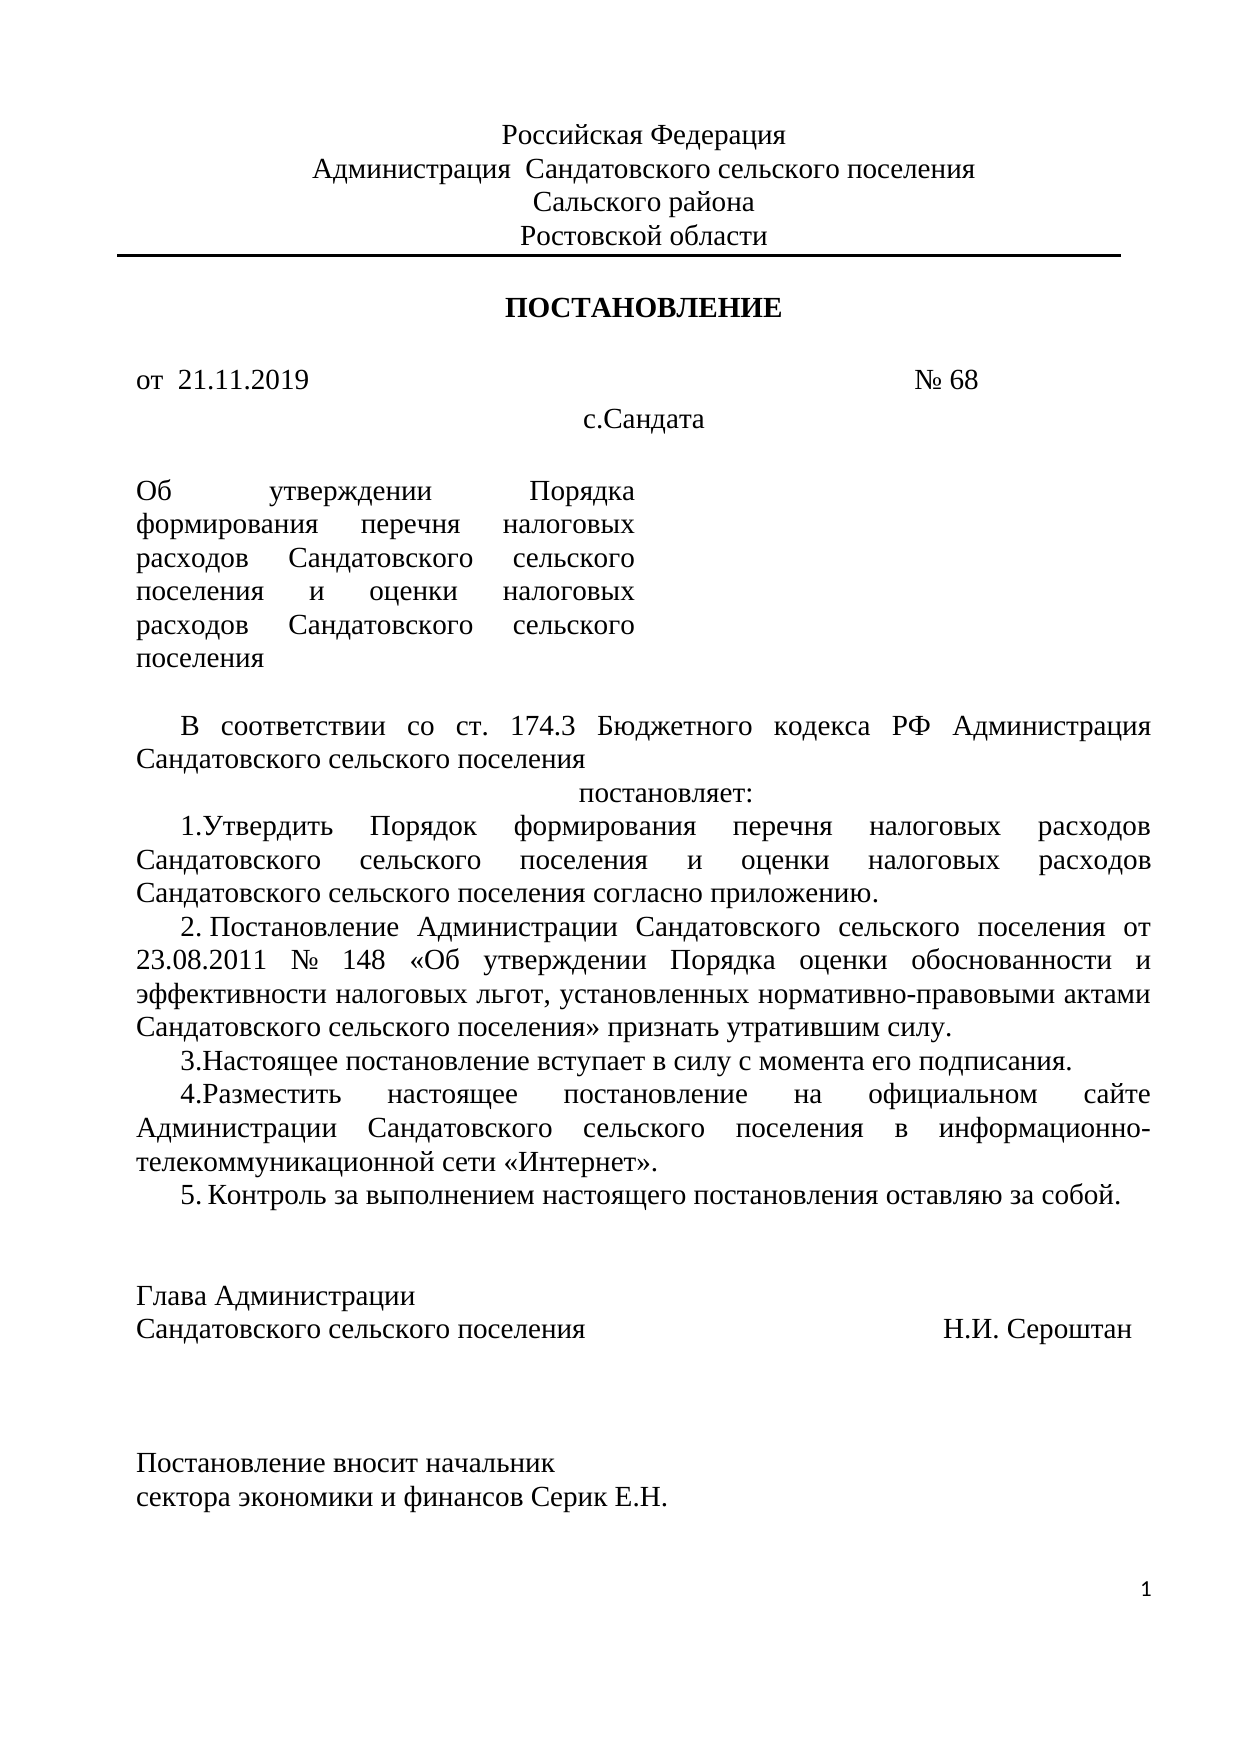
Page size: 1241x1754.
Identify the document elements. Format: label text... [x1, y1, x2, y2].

text Сальского района [136, 184, 1152, 218]
text Постановление вносит начальник [136, 1446, 1152, 1479]
text 1.Утвердить Порядок формирования перечня налоговых расходов Сандатовского сельского поселения и оценки налоговых расходов Сандатовского сельского поселения согласно приложению. [136, 808, 1152, 909]
subtitle ПОСТАНОВЛЕНИЕ [136, 290, 1152, 324]
text Сандатовского сельского поселения Н.И. Сероштан [136, 1311, 1152, 1345]
text В соответствии со ст. 174.3 Бюджетного кодекса РФ Администрация Сандатовского сельского поселения [136, 708, 1152, 775]
text постановляет: [136, 775, 1152, 808]
text 2. Постановление Администрации Сандатовского сельского поселения от 23.08.2011 № 148 «Об утверждении Порядка оценки обоснованности и эффективности налоговых льгот, установленных нормативно-правовыми актами Сандатовского сельского поселения» признать утратившим силу. [136, 909, 1152, 1043]
text Ростовской области [136, 218, 1152, 252]
text 4.Разместить настоящее постановление на официальном сайте Администрации Сандатовского сельского поселения в информационно-телекоммуникационной сети «Интернет». [136, 1077, 1152, 1177]
text Глава Администрации [136, 1278, 1152, 1311]
text Об утверждении Порядка формирования перечня налоговых расходов Сандатовского сельского поселения и оценки налоговых расходов Сандатовского сельского поселения [136, 473, 635, 674]
text Администрация Сандатовского сельского поселения [136, 151, 1152, 184]
text 3.Настоящее постановление вступает в силу с момента его подписания. [136, 1043, 1152, 1077]
text Российская Федерация [136, 117, 1152, 151]
text от 21.11.2019 68 [136, 362, 1152, 396]
text сектора экономики и финансов Серик Е.Н. [136, 1479, 1152, 1513]
text с.Сандата [136, 401, 1152, 434]
text 5. Контроль за выполнением настоящего постановления оставляю за собой. [136, 1177, 1152, 1211]
